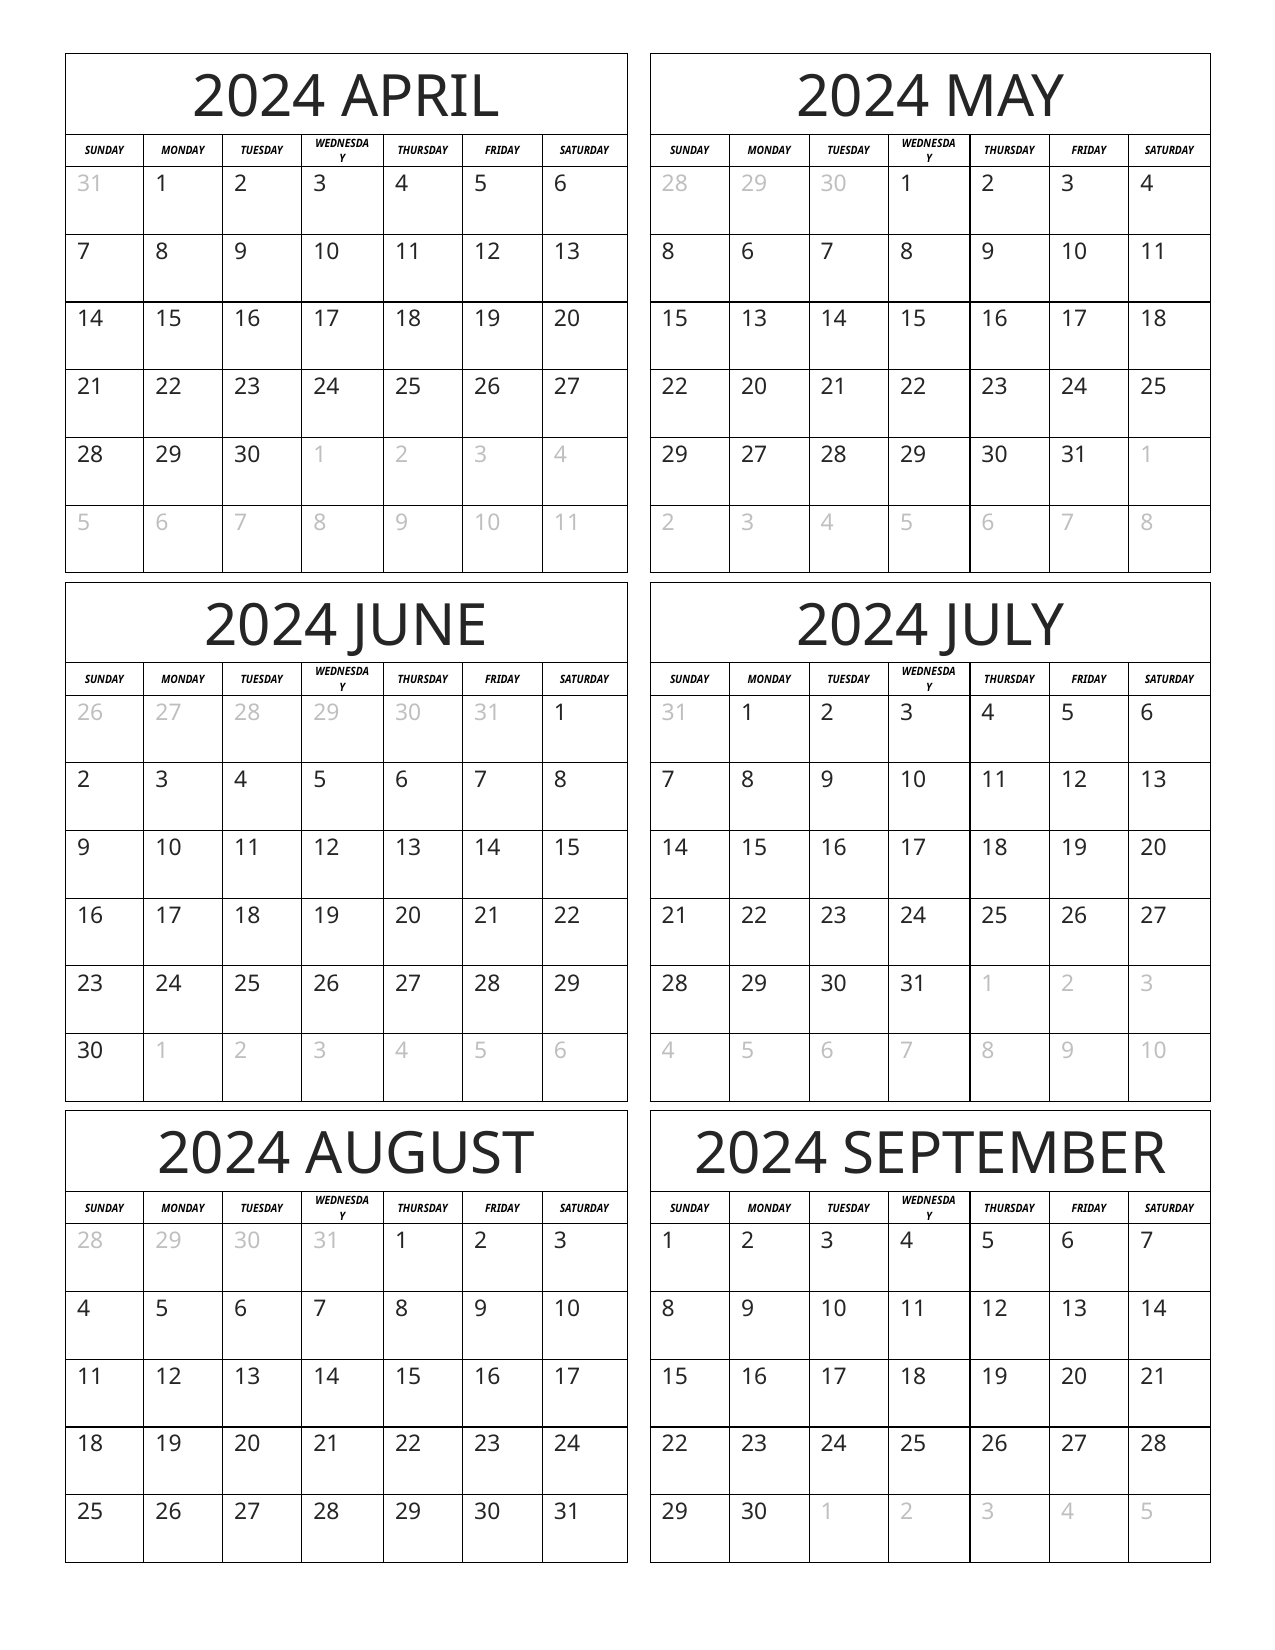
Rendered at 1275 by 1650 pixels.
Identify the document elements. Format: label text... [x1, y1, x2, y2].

table_cell 23 [223, 370, 301, 437]
table_cell [809, 573, 888, 582]
table_cell 29 [302, 696, 383, 762]
table_cell 25 [1129, 370, 1210, 437]
table_cell 17 [810, 1360, 888, 1426]
table_cell 8 [543, 763, 627, 830]
table_cell [628, 1291, 650, 1359]
table_cell 13 [223, 1360, 301, 1426]
table_cell 25 [384, 370, 462, 437]
table_cell THURSDAY [384, 663, 462, 694]
table_cell 27 [1129, 899, 1210, 965]
table_cell 3 [810, 1224, 888, 1291]
table_cell FRIDAY [463, 1192, 542, 1223]
table_cell [809, 1102, 888, 1110]
table_cell [627, 572, 650, 582]
table_cell SATURDAY [543, 1192, 627, 1223]
table_cell 8 [144, 235, 222, 301]
table_cell MONDAY [730, 663, 809, 694]
table_cell 1 [730, 696, 809, 762]
table_cell SATURDAY [1129, 135, 1210, 166]
table_cell [628, 505, 650, 572]
table_cell [384, 573, 463, 582]
table_cell 22 [730, 899, 809, 965]
table_cell 18 [384, 303, 462, 369]
table_cell 26 [463, 370, 542, 437]
table_cell 29 [889, 438, 969, 504]
table_cell 14 [1129, 1292, 1210, 1359]
table_cell SATURDAY [1129, 1192, 1210, 1223]
table_cell 23 [463, 1428, 542, 1494]
table_cell 20 [1129, 831, 1210, 898]
table_cell [889, 1102, 970, 1110]
table_cell 8 [651, 235, 729, 301]
table_cell 12 [144, 1360, 222, 1426]
table_cell 31 [302, 1224, 383, 1291]
table_cell 6 [384, 763, 462, 830]
table_cell [543, 1102, 627, 1110]
table_cell 18 [1129, 303, 1210, 369]
table_cell 30 [384, 696, 462, 762]
table_cell 2 [651, 506, 729, 572]
table_cell 4 [1129, 167, 1210, 234]
table_cell SUNDAY [651, 135, 729, 166]
table_cell 11 [223, 831, 301, 898]
table_cell [650, 573, 729, 582]
table_cell [970, 1102, 1049, 1110]
table_cell 28 [651, 966, 729, 1033]
table_cell 28 [302, 1495, 383, 1562]
table_cell 1 [144, 1034, 222, 1101]
table_cell SATURDAY [1129, 663, 1210, 694]
table_cell 2 [223, 1034, 301, 1101]
table_cell SATURDAY [543, 663, 627, 694]
table_cell TUESDAY [810, 663, 888, 694]
table_cell 24 [543, 1428, 627, 1494]
table_cell WEDNESDAY [302, 135, 383, 166]
table_cell 3 [889, 696, 969, 762]
table_cell 2 [730, 1224, 809, 1291]
table_cell 23 [730, 1428, 809, 1494]
table_cell 18 [66, 1428, 143, 1494]
table_cell 13 [1129, 763, 1210, 830]
table_cell 19 [144, 1428, 222, 1494]
table_cell 21 [302, 1428, 383, 1494]
table_header [628, 53, 650, 134]
table_cell 31 [66, 167, 143, 234]
table_cell 27 [543, 370, 627, 437]
table_cell [628, 301, 650, 369]
table_cell FRIDAY [1050, 663, 1128, 694]
table_cell 10 [463, 506, 542, 572]
table_cell [1129, 573, 1211, 582]
table_cell 24 [810, 1428, 888, 1494]
table_cell 30 [463, 1495, 542, 1562]
table_cell 8 [889, 235, 969, 301]
table_cell 28 [651, 167, 729, 234]
table_cell 9 [971, 235, 1049, 301]
table_cell 22 [144, 370, 222, 437]
table_cell 6 [543, 1034, 627, 1101]
table_cell 5 [66, 506, 143, 572]
table_cell 3 [730, 506, 809, 572]
table_cell MONDAY [730, 135, 809, 166]
table_cell 27 [384, 966, 462, 1033]
table_cell 8 [1129, 506, 1210, 572]
table_cell 18 [223, 899, 301, 965]
table_cell TUESDAY [223, 1192, 301, 1223]
table_cell FRIDAY [1050, 135, 1128, 166]
table_cell 28 [463, 966, 542, 1033]
table_cell 5 [1129, 1495, 1210, 1562]
table_cell 29 [144, 1224, 222, 1291]
table_cell [730, 1102, 809, 1110]
table_cell 7 [223, 506, 301, 572]
table_cell 2 [810, 696, 888, 762]
table_cell 26 [971, 1428, 1049, 1494]
table_cell 30 [971, 438, 1049, 504]
table_cell 29 [730, 966, 809, 1033]
table_cell 21 [651, 899, 729, 965]
table_cell 31 [543, 1495, 627, 1562]
table_cell 8 [384, 1292, 462, 1359]
table_cell TUESDAY [810, 135, 888, 166]
table_cell 12 [971, 1292, 1049, 1359]
table_cell THURSDAY [971, 135, 1049, 166]
table_header 2024 APRIL [66, 54, 627, 134]
table_cell 4 [223, 763, 301, 830]
table_cell 24 [144, 966, 222, 1033]
table_cell 16 [971, 303, 1049, 369]
table_cell 2 [1050, 966, 1128, 1033]
table_cell [628, 166, 650, 234]
table_cell 29 [730, 167, 809, 234]
table_cell 6 [810, 1034, 888, 1101]
table_cell 21 [463, 899, 542, 965]
table_cell 11 [543, 506, 627, 572]
table_cell 22 [651, 1428, 729, 1494]
table_cell 3 [971, 1495, 1049, 1562]
table_cell [1129, 1102, 1211, 1110]
table_cell 6 [543, 167, 627, 234]
table_cell 23 [66, 966, 143, 1033]
table_cell MONDAY [144, 663, 222, 694]
table_cell 2 [889, 1495, 969, 1562]
table_cell 27 [730, 438, 809, 504]
table_cell 28 [223, 696, 301, 762]
table_cell [627, 1101, 650, 1110]
table_cell SUNDAY [651, 663, 729, 694]
table_cell 24 [302, 370, 383, 437]
table_cell [543, 573, 627, 582]
table_cell 9 [1050, 1034, 1128, 1101]
table_cell 2 [971, 167, 1049, 234]
table_cell 8 [302, 506, 383, 572]
table_cell [628, 437, 650, 504]
table_cell 13 [1050, 1292, 1128, 1359]
table_cell 7 [66, 235, 143, 301]
table_cell WEDNESDAY [889, 1192, 969, 1223]
table_cell 2024 JULY [651, 583, 1210, 662]
table_cell [66, 1102, 144, 1110]
table_cell [628, 662, 650, 694]
table_cell 9 [66, 831, 143, 898]
table_cell [628, 1033, 650, 1101]
table_cell 30 [223, 1224, 301, 1291]
table_cell MONDAY [730, 1192, 809, 1223]
table_cell [144, 573, 223, 582]
table_cell 27 [223, 1495, 301, 1562]
table_cell 5 [302, 763, 383, 830]
table_cell 31 [889, 966, 969, 1033]
table_cell 3 [463, 438, 542, 504]
table_cell 1 [971, 966, 1049, 1033]
table_cell [628, 762, 650, 830]
table_cell 11 [971, 763, 1049, 830]
table_cell 1 [144, 167, 222, 234]
table_cell 20 [223, 1428, 301, 1494]
table_cell 14 [810, 303, 888, 369]
table_cell THURSDAY [971, 663, 1049, 694]
table_cell [628, 830, 650, 898]
table_cell 6 [144, 506, 222, 572]
table_cell 3 [1050, 167, 1128, 234]
table_cell 10 [144, 831, 222, 898]
table_cell 21 [1129, 1360, 1210, 1426]
table_cell 9 [223, 235, 301, 301]
table_cell 6 [1129, 696, 1210, 762]
table_cell 9 [810, 763, 888, 830]
table_cell 25 [66, 1495, 143, 1562]
table_cell [1050, 573, 1129, 582]
table_cell 25 [971, 899, 1049, 965]
table_cell 4 [1050, 1495, 1128, 1562]
table_cell 25 [889, 1428, 969, 1494]
table_cell 4 [384, 167, 462, 234]
table_cell 2 [463, 1224, 542, 1291]
table_cell SATURDAY [543, 135, 627, 166]
table_cell [628, 1494, 650, 1562]
table_cell THURSDAY [384, 1192, 462, 1223]
table_cell 14 [66, 303, 143, 369]
table_cell 20 [384, 899, 462, 965]
table_cell 5 [463, 1034, 542, 1101]
table_cell 3 [144, 763, 222, 830]
table_cell 9 [384, 506, 462, 572]
table_cell 19 [302, 899, 383, 965]
table_cell 3 [1129, 966, 1210, 1033]
table_cell 5 [730, 1034, 809, 1101]
table_cell 29 [384, 1495, 462, 1562]
table_cell 4 [971, 696, 1049, 762]
table_cell 8 [971, 1034, 1049, 1101]
table_cell 1 [810, 1495, 888, 1562]
table_cell THURSDAY [971, 1192, 1049, 1223]
table_cell 8 [730, 763, 809, 830]
table_cell 20 [1050, 1360, 1128, 1426]
table_cell 6 [223, 1292, 301, 1359]
table_cell THURSDAY [384, 135, 462, 166]
table_cell 4 [810, 506, 888, 572]
table_cell 24 [1050, 370, 1128, 437]
table_cell 28 [66, 1224, 143, 1291]
table_cell 17 [543, 1360, 627, 1426]
table_cell 27 [144, 696, 222, 762]
table_cell 6 [730, 235, 809, 301]
table_cell 19 [971, 1360, 1049, 1426]
table_cell 2 [223, 167, 301, 234]
table_cell [650, 1102, 729, 1110]
table_cell FRIDAY [1050, 1192, 1128, 1223]
table_cell 9 [463, 1292, 542, 1359]
table_cell 26 [144, 1495, 222, 1562]
table_cell 10 [1050, 235, 1128, 301]
table_cell 15 [651, 1360, 729, 1426]
table_cell WEDNESDAY [302, 1192, 383, 1223]
table_cell 22 [384, 1428, 462, 1494]
table_cell 10 [810, 1292, 888, 1359]
table_cell TUESDAY [223, 135, 301, 166]
table_cell 28 [810, 438, 888, 504]
table_cell 11 [384, 235, 462, 301]
table_cell 13 [543, 235, 627, 301]
table_cell 4 [651, 1034, 729, 1101]
table_cell 11 [1129, 235, 1210, 301]
table_cell 8 [651, 1292, 729, 1359]
table_cell 26 [1050, 899, 1128, 965]
table_cell 5 [971, 1224, 1049, 1291]
table_cell 30 [223, 438, 301, 504]
table_cell MONDAY [144, 135, 222, 166]
table_cell [628, 134, 650, 166]
table_cell [628, 898, 650, 965]
table_cell TUESDAY [223, 663, 301, 694]
table_cell 13 [384, 831, 462, 898]
table_cell 7 [302, 1292, 383, 1359]
table_cell 28 [1129, 1428, 1210, 1494]
table_cell 18 [971, 831, 1049, 898]
table_cell [628, 234, 650, 301]
table_cell SUNDAY [651, 1192, 729, 1223]
table_cell SUNDAY [66, 1192, 143, 1223]
table_cell [223, 1102, 302, 1110]
table_cell 1 [302, 438, 383, 504]
table_cell 29 [543, 966, 627, 1033]
table_cell SUNDAY [66, 663, 143, 694]
table_cell 16 [810, 831, 888, 898]
table_cell 15 [889, 303, 969, 369]
table_cell 1 [1129, 438, 1210, 504]
table_cell 29 [651, 1495, 729, 1562]
table_cell 22 [889, 370, 969, 437]
table_cell 12 [302, 831, 383, 898]
table_cell 13 [730, 303, 809, 369]
table_cell 3 [543, 1224, 627, 1291]
table_cell SUNDAY [66, 135, 143, 166]
table_cell 17 [889, 831, 969, 898]
table_cell [463, 573, 542, 582]
table_cell 5 [1050, 696, 1128, 762]
table_cell 29 [651, 438, 729, 504]
table_cell 22 [651, 370, 729, 437]
table_cell 12 [1050, 763, 1128, 830]
table_cell [628, 1191, 650, 1223]
table_cell 7 [463, 763, 542, 830]
table_cell 2024 SEPTEMBER [651, 1111, 1210, 1191]
table_cell 7 [1050, 506, 1128, 572]
table_cell 15 [144, 303, 222, 369]
table_cell 23 [810, 899, 888, 965]
table_cell 14 [651, 831, 729, 898]
table_cell 4 [384, 1034, 462, 1101]
table_cell 27 [1050, 1428, 1128, 1494]
table_cell 1 [889, 167, 969, 234]
table_cell 1 [651, 1224, 729, 1291]
table_cell 16 [730, 1360, 809, 1426]
table_cell 21 [66, 370, 143, 437]
table_cell 10 [889, 763, 969, 830]
table_cell 3 [302, 167, 383, 234]
table_cell 15 [384, 1360, 462, 1426]
table_cell MONDAY [144, 1192, 222, 1223]
table_cell 2 [66, 763, 143, 830]
table_cell 10 [302, 235, 383, 301]
table_cell 26 [302, 966, 383, 1033]
table_cell 2 [384, 438, 462, 504]
table_cell 11 [66, 1360, 143, 1426]
table_cell 17 [1050, 303, 1128, 369]
table_cell [66, 573, 144, 582]
table_cell 17 [302, 303, 383, 369]
table_cell 6 [1050, 1224, 1128, 1291]
table_cell [628, 369, 650, 437]
table_cell 3 [302, 1034, 383, 1101]
table_cell 23 [971, 370, 1049, 437]
table_cell [384, 1102, 463, 1110]
table_cell 20 [730, 370, 809, 437]
table_cell 16 [463, 1360, 542, 1426]
table_cell 20 [543, 303, 627, 369]
table_cell [628, 965, 650, 1033]
table_cell [628, 1359, 650, 1426]
table_cell 18 [889, 1360, 969, 1426]
table_cell WEDNESDAY [889, 135, 969, 166]
table_cell [302, 1102, 383, 1110]
table_cell 24 [889, 899, 969, 965]
table_cell 30 [810, 966, 888, 1033]
table_cell 5 [889, 506, 969, 572]
table_cell 7 [810, 235, 888, 301]
table_cell 1 [543, 696, 627, 762]
table_cell 2024 AUGUST [66, 1111, 627, 1191]
table_cell 2024 JUNE [66, 583, 627, 662]
table_cell [970, 573, 1049, 582]
table_cell 30 [730, 1495, 809, 1562]
table_cell WEDNESDAY [302, 663, 383, 694]
table_cell 7 [651, 763, 729, 830]
table_cell 1 [384, 1224, 462, 1291]
table_cell 7 [1129, 1224, 1210, 1291]
table_cell [628, 1426, 650, 1494]
table_cell 16 [66, 899, 143, 965]
table_cell 21 [810, 370, 888, 437]
table_cell 5 [463, 167, 542, 234]
table_cell 31 [1050, 438, 1128, 504]
table_cell 4 [543, 438, 627, 504]
table_cell [628, 1110, 650, 1191]
table_cell 12 [463, 235, 542, 301]
table_cell 10 [543, 1292, 627, 1359]
table_cell 31 [651, 696, 729, 762]
table_cell [223, 573, 302, 582]
table_cell 26 [66, 696, 143, 762]
table_cell 30 [66, 1034, 143, 1101]
table_cell [628, 1223, 650, 1291]
table_cell 17 [144, 899, 222, 965]
table_cell 6 [971, 506, 1049, 572]
table_cell 11 [889, 1292, 969, 1359]
table_cell 4 [889, 1224, 969, 1291]
table_cell 28 [66, 438, 143, 504]
table_cell 10 [1129, 1034, 1210, 1101]
table_cell TUESDAY [810, 1192, 888, 1223]
table_cell WEDNESDAY [889, 663, 969, 694]
table_cell 19 [1050, 831, 1128, 898]
table_header 2024 MAY [651, 54, 1210, 134]
table_cell 31 [463, 696, 542, 762]
table_cell 5 [144, 1292, 222, 1359]
table_cell [628, 582, 650, 662]
table_cell 14 [302, 1360, 383, 1426]
table_cell 4 [66, 1292, 143, 1359]
table_cell [1050, 1102, 1129, 1110]
table_cell 14 [463, 831, 542, 898]
table_cell 22 [543, 899, 627, 965]
table_cell 19 [463, 303, 542, 369]
table_cell FRIDAY [463, 663, 542, 694]
table_cell [144, 1102, 223, 1110]
table_cell 15 [651, 303, 729, 369]
table_cell 7 [889, 1034, 969, 1101]
table_cell 29 [144, 438, 222, 504]
table_cell 15 [730, 831, 809, 898]
table_cell 30 [810, 167, 888, 234]
table_cell [302, 573, 383, 582]
table_cell 25 [223, 966, 301, 1033]
table_cell FRIDAY [463, 135, 542, 166]
table_cell 16 [223, 303, 301, 369]
table_cell [628, 695, 650, 762]
table_cell [889, 573, 970, 582]
table_cell [730, 573, 809, 582]
table_cell 15 [543, 831, 627, 898]
table_cell 9 [730, 1292, 809, 1359]
table_cell [463, 1102, 542, 1110]
